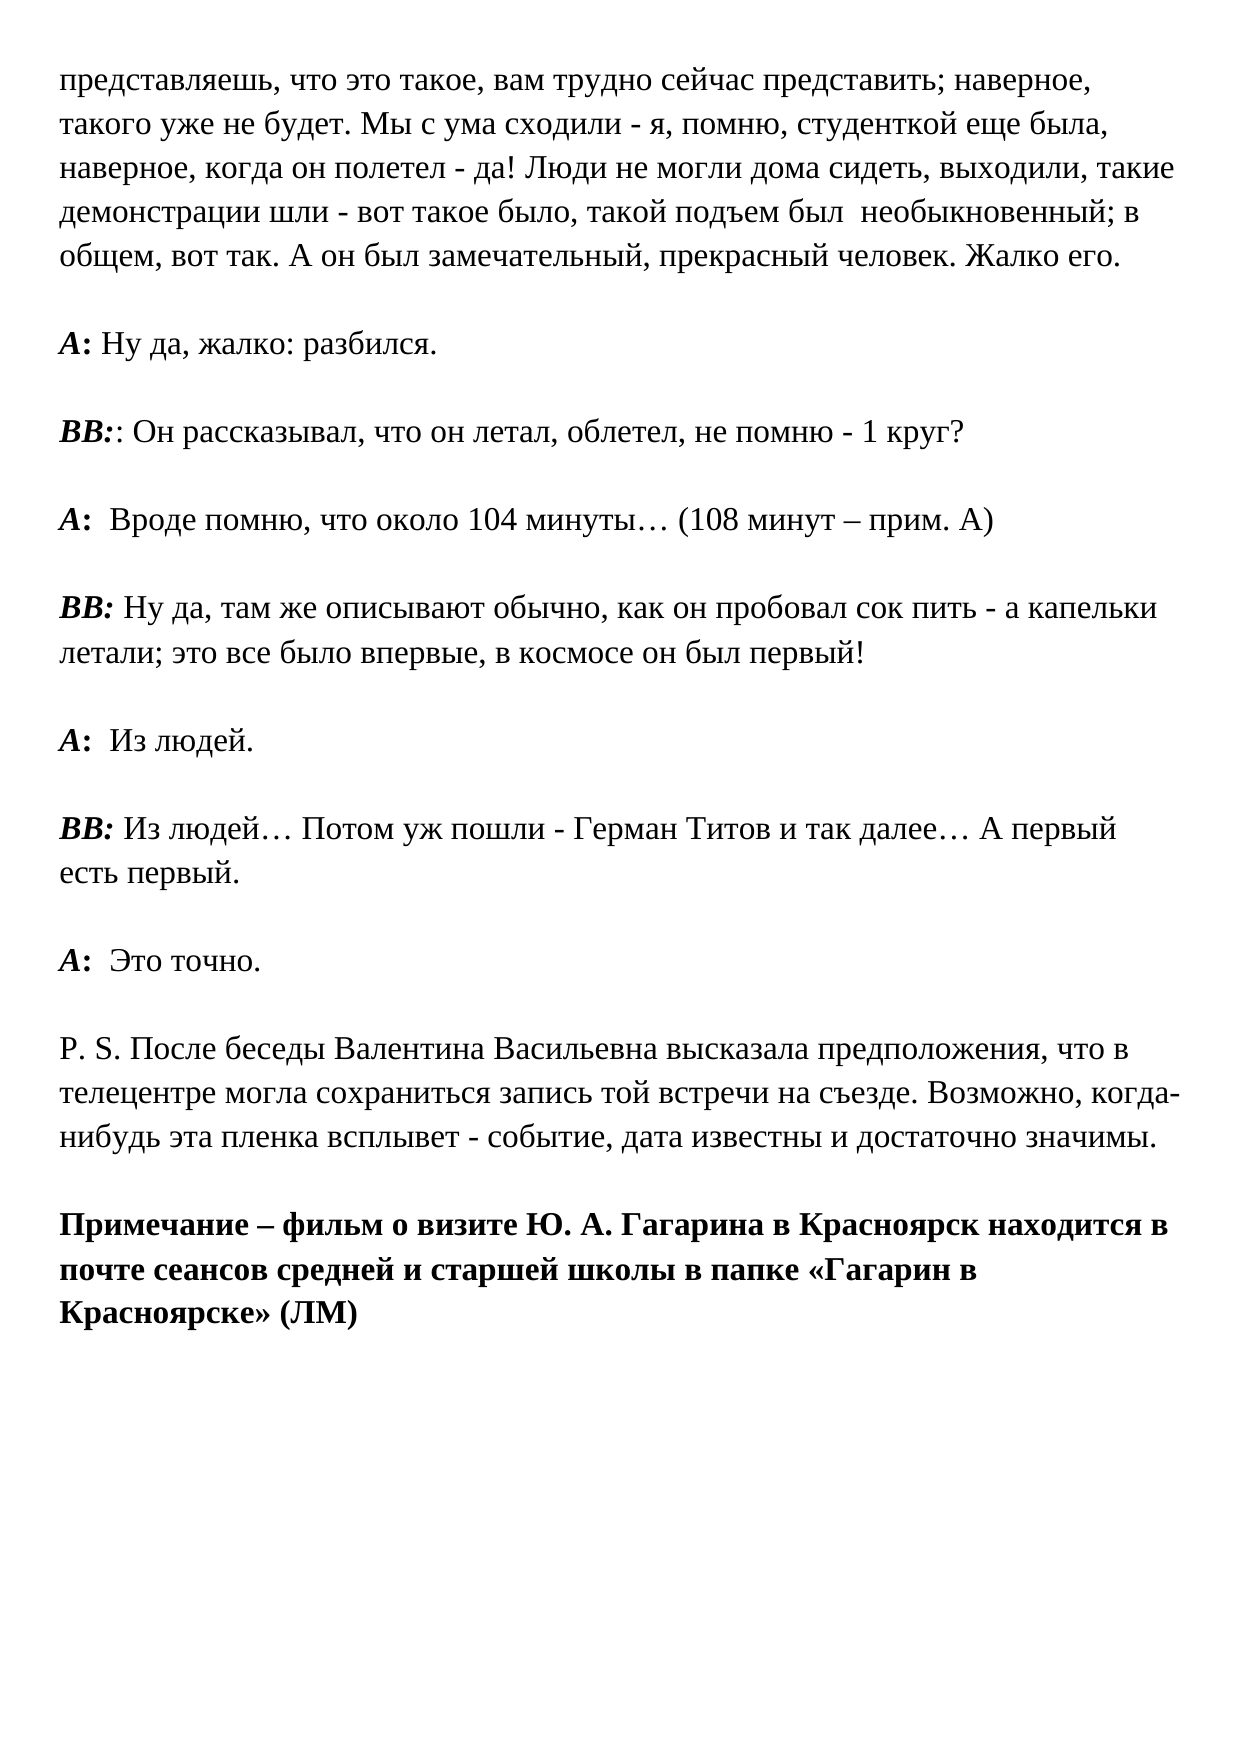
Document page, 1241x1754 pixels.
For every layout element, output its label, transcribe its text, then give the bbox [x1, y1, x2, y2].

text ВВ: Из людей… Потом уж пошли - Герман Титов и так далее… А первый есть первый. [59, 808, 1181, 891]
text А: Вроде помню, что около 104 минуты… (108 минут – прим. А) [59, 500, 1181, 538]
text ВВ: Ну да, там же описывают обычно, как он пробовал сок пить - а капельки летали; это все было впервые, в космосе он был первый! [59, 588, 1181, 670]
text А: Это точно. [59, 940, 1181, 979]
text Примечание – фильм о визите Ю. А. Гагарина в Красноярск находится в почте сеансов средней и старшей школы в папке «Гагарин в Красноярске» (ЛМ) [59, 1205, 1181, 1331]
text ВВ:: Он рассказывал, что он летал, облетел, не помню - 1 круг? [59, 412, 1181, 450]
text А: Ну да, жалко: разбился. [59, 323, 1181, 362]
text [59, 59, 1181, 274]
text P. S. После беседы Валентина Васильевна высказала предположения, что в телецентре могла сохраниться запись той встречи на съезде. Возможно, когда-нибудь эта пленка всплывет - событие, дата известны и достаточно значимы. [59, 1028, 1181, 1155]
text А: Из людей. [59, 720, 1181, 758]
